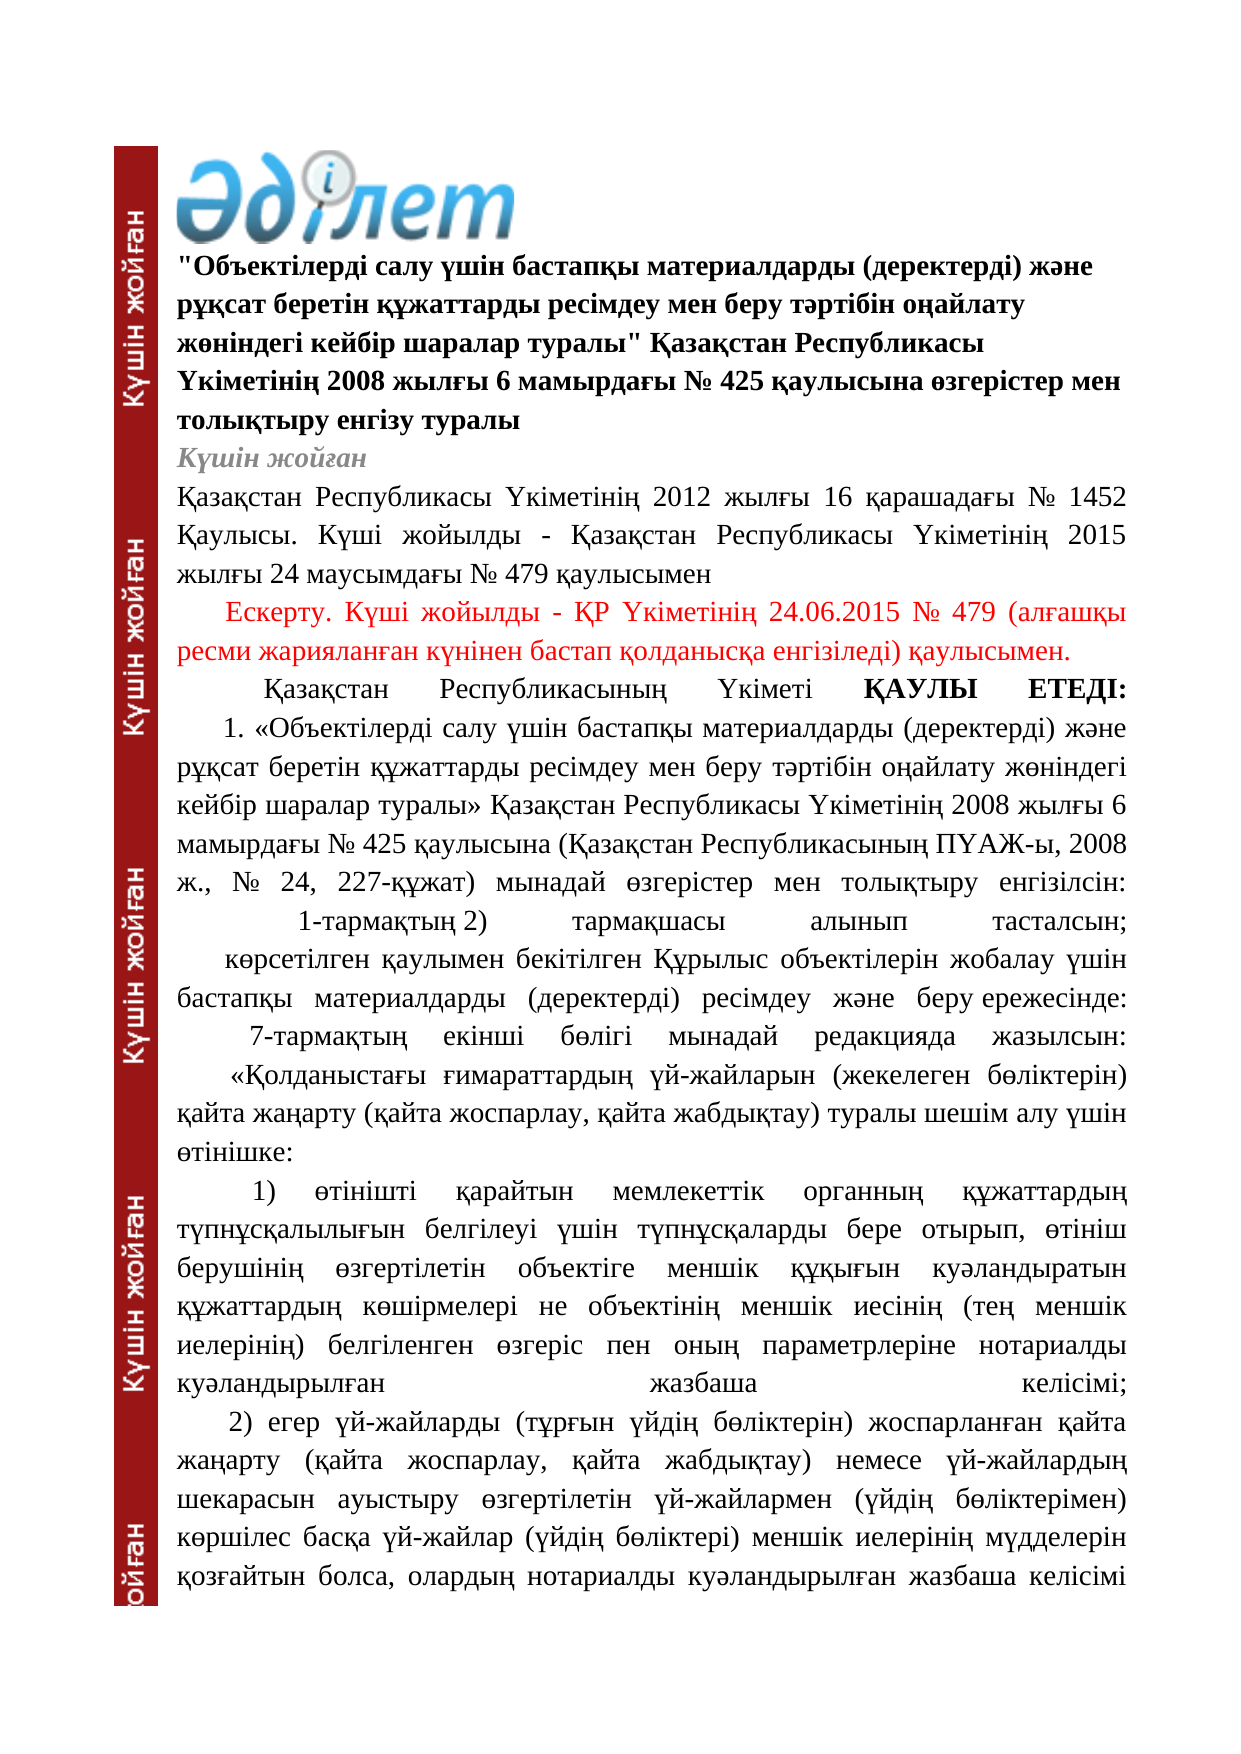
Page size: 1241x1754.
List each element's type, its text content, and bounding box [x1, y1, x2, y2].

text Күшін жойған [112, 440, 1128, 474]
picture [114, 435, 158, 440]
picture [114, 589, 158, 594]
text "Объектілерді салу үшін бастапқы материалдарды (деректерді) және рұқсат беретін құжаттарды ресімдеу мен беру тәртібін оңайлату жөніндегі кейбір шаралар туралы" Қазақстан Республикасы Үкіметінің 2008 жылғы 6 мамырдағы № 425 қаулысына өзгерістер мен толықтыру енгізу туралы [112, 248, 1128, 435]
text Ескерту. Күші жойылды - ҚР Үкіметінің 24.06.2015 № 479 (алғашқы ресми жарияланған күнінен бастап қолданысқа енгізіледі) қаулысымен. [112, 594, 1128, 667]
picture [114, 1592, 158, 1606]
picture [114, 474, 158, 479]
picture [114, 667, 158, 672]
text Қазақстан Республикасы Үкіметінің 2012 жылғы 16 қарашадағы № 1452 Қаулысы. Күші жойылды - Қазақстан Республикасы Үкіметінің 2015 жылғы 24 маусымдағы № 479 қаулысымен [112, 479, 1128, 589]
picture [176, 150, 515, 244]
picture [114, 146, 158, 248]
